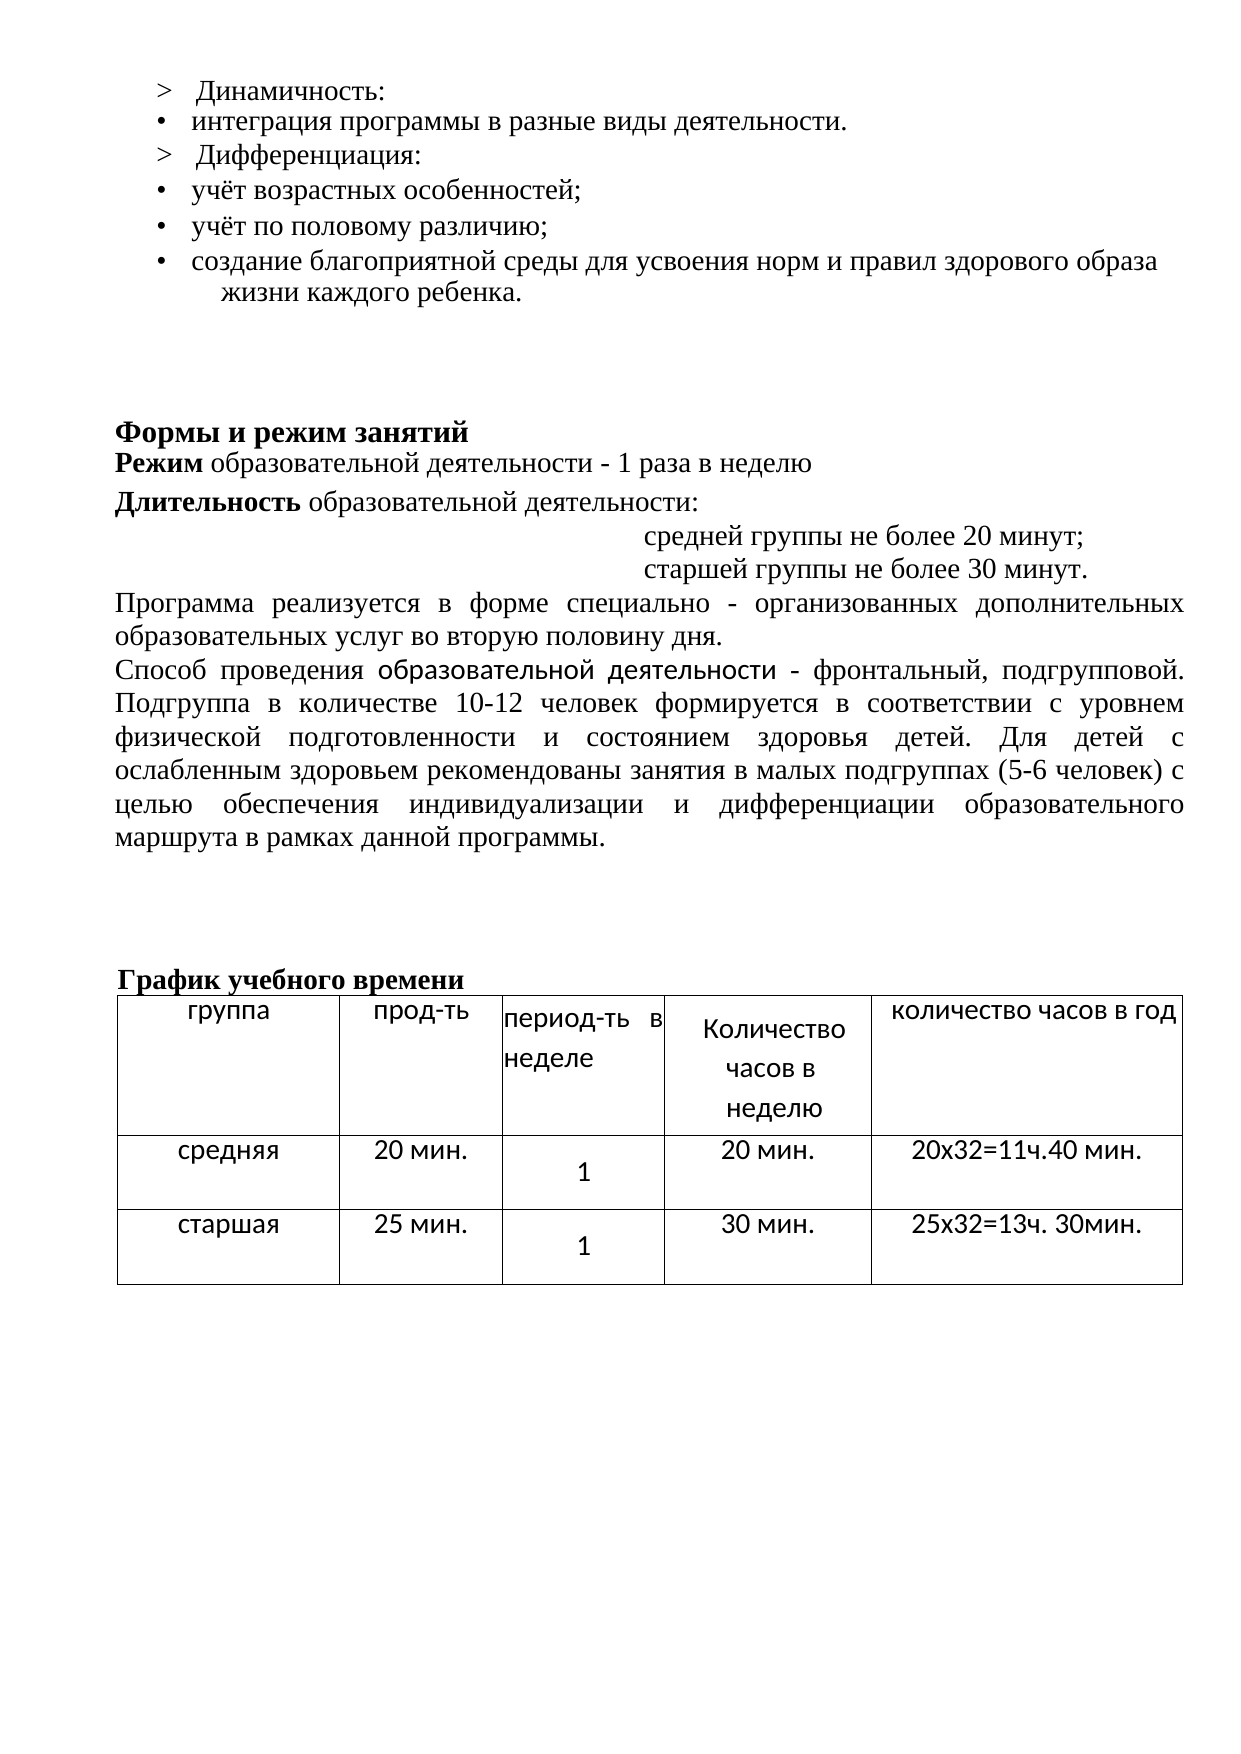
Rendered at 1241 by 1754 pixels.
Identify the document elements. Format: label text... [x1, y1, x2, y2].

table_header группа [118, 996, 339, 1135]
list учёт возрастных особенностей; [156, 171, 1185, 207]
list создание благоприятной среды для усвоения норм и правил здорового образа [156, 242, 1185, 278]
table_cell 1 [503, 1136, 664, 1209]
list Дифференциация: [156, 136, 1185, 171]
table_header прод-ть [340, 996, 502, 1135]
table_cell 25 мин. [340, 1210, 502, 1283]
text Длительность образовательной деятельности: [114, 484, 1185, 518]
list учёт по половому различию; [156, 207, 1185, 242]
text Режим образовательной деятельности - 1 раза в неделю [114, 449, 1185, 478]
table_cell средняя [118, 1136, 339, 1209]
text жизни каждого ребенка. [221, 278, 1185, 307]
table_cell 20х32=11ч.40 мин. [872, 1136, 1182, 1209]
table_cell 30 мин. [665, 1210, 871, 1283]
table_header Количество часов в неделю [665, 996, 871, 1135]
text График учебного времени [117, 966, 1182, 995]
table_cell старшая [118, 1210, 339, 1283]
table_header количество часов в год [872, 996, 1182, 1135]
text Программа реализуется в форме специально - организованных дополнительных образовательных услуг во вторую половину дня. [114, 585, 1185, 652]
table_cell 20 мин. [340, 1136, 502, 1209]
list Динамичность: [156, 73, 1185, 107]
text Формы и режим занятий [114, 417, 1185, 449]
table_cell 20 мин. [665, 1136, 871, 1209]
text Способ проведения образовательной деятельности - фронтальный, подгрупповой. Подгруппа в количестве 10-12 человек формируется в соответствии с уровнем физической подготовленности и состоянием здоровья детей. Для детей с ослабленным здоровьем рекомендованы занятия в малых подгруппах (5-6 человек) с целью обеспечения индивидуализации и дифференциации образовательного маршрута в рамках данной программы. [114, 652, 1185, 853]
text средней группы не более 20 минут; старшей группы не более 30 минут. [644, 518, 1185, 585]
list интеграция программы в разные виды деятельности. [156, 107, 1185, 136]
table_cell 25х32=13ч. 30мин. [872, 1210, 1182, 1283]
table_cell 1 [503, 1210, 664, 1283]
table_header период-ть в неделе [503, 996, 664, 1135]
